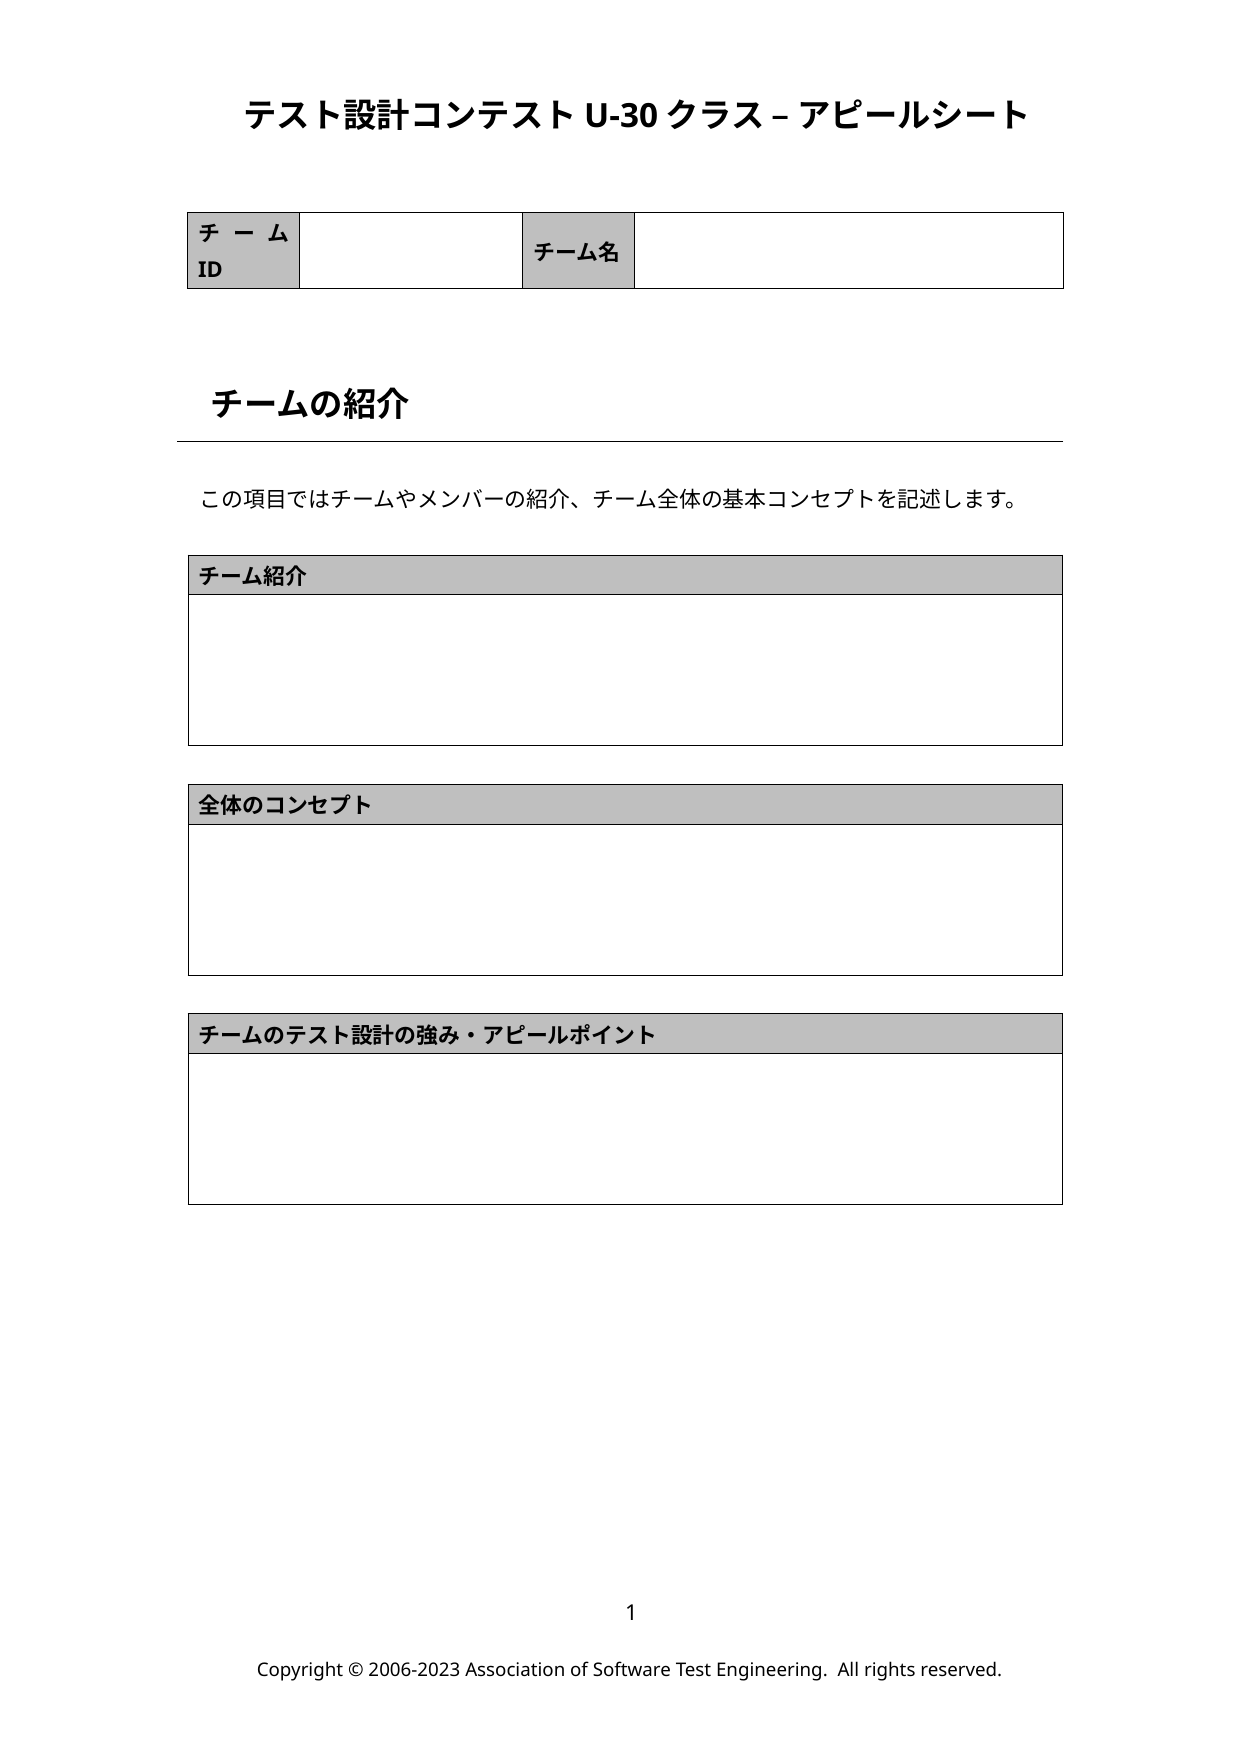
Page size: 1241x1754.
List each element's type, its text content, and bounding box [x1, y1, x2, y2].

text この項目ではチームやメンバーの紹介、チーム全体の基本コンセプトを記述します。 [177, 479, 1063, 517]
table_header [300, 213, 522, 288]
subtitle チームの紹介 [177, 364, 1063, 441]
table_header チーム紹介 [189, 556, 1062, 594]
table_cell [189, 1054, 1062, 1204]
table_cell [189, 825, 1062, 975]
table_header チームのテスト設計の強み・アピールポイント [189, 1014, 1062, 1053]
table_header [635, 213, 1063, 288]
table_cell [189, 595, 1062, 745]
table_header チーム名 [523, 213, 634, 288]
table_header チームID [188, 213, 299, 288]
table_header 全体のコンセプト [189, 785, 1062, 824]
